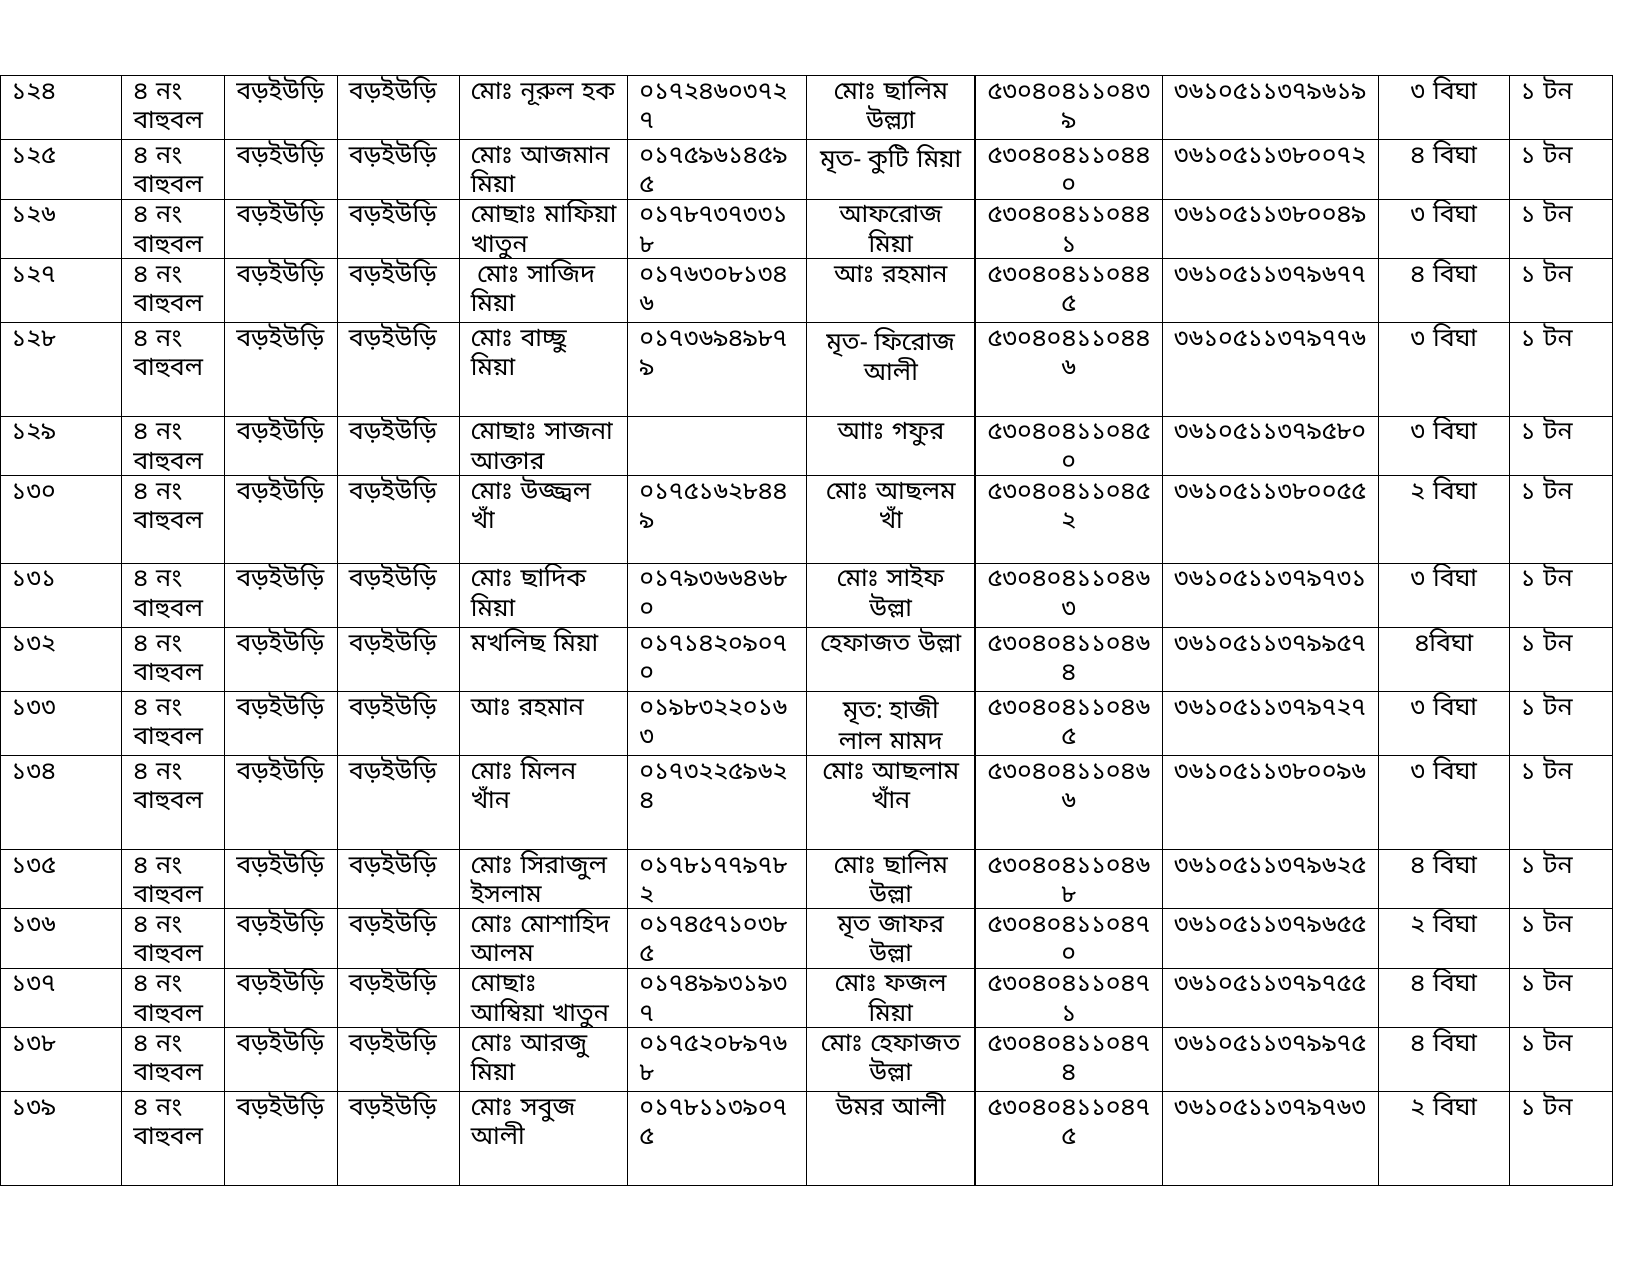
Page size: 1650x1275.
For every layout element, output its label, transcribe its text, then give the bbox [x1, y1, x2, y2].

table_cell ১ টন [1510, 1092, 1612, 1184]
table_cell ৪ নং বাহুবল [122, 76, 224, 139]
table_cell মোঃ ছালিম উল্ল্যা [807, 76, 974, 139]
table_cell ৪ নং বাহুবল [122, 417, 224, 475]
table_cell ৩৬১০৫১১৩৮০০৯৬ [1163, 756, 1378, 849]
table_cell মৃত: হাজী লাল মামদ [807, 692, 974, 755]
table_cell বড়ইউড়ি [338, 692, 459, 755]
table_cell ৫৩০৪০৪১১০৪৬৬ [976, 756, 1162, 849]
table_cell মোঃ ফজল মিয়া [807, 969, 974, 1027]
table_cell ১৩৪ [1, 756, 121, 849]
table_cell ৩৬১০৫১১৩৭৯৭৩১ [1163, 564, 1378, 627]
table_cell ৪ বিঘা [1379, 969, 1509, 1027]
table_cell ১৩৯ [1, 1092, 121, 1184]
table_cell বড়ইউড়ি [338, 909, 459, 967]
table_cell বড়ইউড়ি [338, 564, 459, 627]
table_cell ৩৬১০৫১১৩৭৯৭৭৬ [1163, 323, 1378, 416]
table_cell আঃ রহমান [807, 259, 974, 322]
table_cell মোঃ উজ্জ্বল খাঁ [460, 476, 627, 562]
table_cell বড়ইউড়ি [225, 417, 337, 475]
table_cell উমর আলী [807, 1092, 974, 1184]
table_cell মোঃ নূরুল হক [460, 76, 627, 139]
table_cell বড়ইউড়ি [225, 259, 337, 322]
table_cell ১৩৮ [1, 1028, 121, 1091]
table_cell মৃত- ফিরোজ আলী [807, 323, 974, 416]
table_cell ৪ নং বাহুবল [122, 564, 224, 627]
table_cell ১ টন [1510, 417, 1612, 475]
table_cell ৪ নং বাহুবল [122, 259, 224, 322]
table_cell বড়ইউড়ি [225, 323, 337, 416]
table_cell মখলিছ মিয়া [460, 628, 627, 691]
table_cell ৪ নং বাহুবল [122, 476, 224, 562]
table_cell ৫৩০৪০৪১১০৪৪৫ [976, 259, 1162, 322]
table_cell ১৩৬ [1, 909, 121, 967]
table_cell বড়ইউড়ি [338, 76, 459, 139]
table_cell ১ টন [1510, 140, 1612, 199]
table_cell ১২৯ [1, 417, 121, 475]
table_cell বড়ইউড়ি [225, 1092, 337, 1184]
table_cell ১২৪ [1, 76, 121, 139]
table_cell ৪ নং বাহুবল [122, 140, 224, 199]
table_cell মৃত জাফর উল্লা [807, 909, 974, 967]
table_cell ০১৭৩২২৫৯৬২৪ [628, 756, 806, 849]
table_cell বড়ইউড়ি [338, 140, 459, 199]
table_cell ১ টন [1510, 564, 1612, 627]
table_cell ৩৬১০৫১১৩৭৯৬৫৫ [1163, 909, 1378, 967]
table_cell বড়ইউড়ি [338, 323, 459, 416]
table_cell বড়ইউড়ি [225, 76, 337, 139]
table_cell ৩৬১০৫১১৩৭৯৯৭৫ [1163, 1028, 1378, 1091]
table_cell ৩৬১০৫১১৩৭৯৭৬৩ [1163, 1092, 1378, 1184]
table_cell ৪ নং বাহুবল [122, 323, 224, 416]
table_cell আাঃ গফুর [807, 417, 974, 475]
table_cell মোঃ ছাদিক মিয়া [460, 564, 627, 627]
table_cell ৫৩০৪০৪১১০৪৫২ [976, 476, 1162, 562]
table_cell বড়ইউড়ি [338, 417, 459, 475]
table_cell মোঃ ছালিম উল্লা [807, 850, 974, 908]
table_cell বড়ইউড়ি [225, 756, 337, 849]
table_cell মোঃ আরজু মিয়া [460, 1028, 627, 1091]
table_cell ০১৭৫১৬২৮৪৪৯ [628, 476, 806, 562]
table_cell মোছাঃ আম্বিয়া খাতুন [460, 969, 627, 1027]
table_cell আঃ রহমান [460, 692, 627, 755]
table_cell ০১৭৮১১৩৯০৭৫ [628, 1092, 806, 1184]
table_cell ৪ নং বাহুবল [122, 628, 224, 691]
table_cell বড়ইউড়ি [225, 969, 337, 1027]
table_cell ০১৭২৪৬০৩৭২৭ [628, 76, 806, 139]
table_cell ১৩১ [1, 564, 121, 627]
table_cell ৪ নং বাহুবল [122, 850, 224, 908]
table_cell ৫৩০৪০৪১১০৪৬৩ [976, 564, 1162, 627]
table_cell হেফাজত উল্লা [807, 628, 974, 691]
table_cell ১ টন [1510, 969, 1612, 1027]
table_cell ১ টন [1510, 476, 1612, 562]
table_cell ৩ বিঘা [1379, 323, 1509, 416]
table_cell বড়ইউড়ি [338, 1028, 459, 1091]
table_cell ৩৬১০৫১১৩৭৯৬৭৭ [1163, 259, 1378, 322]
table_cell বড়ইউড়ি [225, 909, 337, 967]
table_cell ৩ বিঘা [1379, 756, 1509, 849]
table_cell ০১৭১৪২০৯০৭০ [628, 628, 806, 691]
table_cell মোঃ সাইফ উল্লা [807, 564, 974, 627]
table_cell মোছাঃ মাফিয়া খাতুন [460, 200, 627, 258]
table_cell ০১৭৬৩০৮১৩৪৬ [628, 259, 806, 322]
table_cell ২ বিঘা [1379, 909, 1509, 967]
table_cell বড়ইউড়ি [338, 628, 459, 691]
table_cell ৪ নং বাহুবল [122, 909, 224, 967]
table_cell ৫৩০৪০৪১১০৪৫০ [976, 417, 1162, 475]
table_cell বড়ইউড়ি [225, 1028, 337, 1091]
table_cell ৪ নং বাহুবল [122, 200, 224, 258]
table_cell ০১৯৮৩২২০১৬৩ [628, 692, 806, 755]
table_cell বড়ইউড়ি [338, 969, 459, 1027]
table_cell ১২৭ [1, 259, 121, 322]
table_cell ১ টন [1510, 692, 1612, 755]
table_cell ৩৬১০৫১১৩৭৯৬১৯ [1163, 76, 1378, 139]
table_cell ১৩২ [1, 628, 121, 691]
table_cell ৩৬১০৫১১৩৮০০৭২ [1163, 140, 1378, 199]
table_cell ৫৩০৪০৪১১০৪৭০ [976, 909, 1162, 967]
table_cell ০১৭৫৯৬১৪৫৯৫ [628, 140, 806, 199]
table_cell বড়ইউড়ি [338, 850, 459, 908]
table_cell মোঃ বাচ্ছু মিয়া [460, 323, 627, 416]
table_cell ১৩৫ [1, 850, 121, 908]
table_cell বড়ইউড়ি [225, 564, 337, 627]
table_cell ২ বিঘা [1379, 1092, 1509, 1184]
table_cell ১২৬ [1, 200, 121, 258]
table_cell ৩৬১০৫১১৩৮০০৪৯ [1163, 200, 1378, 258]
table_cell বড়ইউড়ি [338, 259, 459, 322]
table_cell ৫৩০৪০৪১১০৪৩৯ [976, 76, 1162, 139]
table_cell ৪ বিঘা [1379, 850, 1509, 908]
table_cell মোঃ মিলন খাঁন [460, 756, 627, 849]
table_cell ৪ নং বাহুবল [122, 756, 224, 849]
table_cell ০১৭৮১৭৭৯৭৮২ [628, 850, 806, 908]
table_cell ৫৩০৪০৪১১০৪৪০ [976, 140, 1162, 199]
table_cell ৩ বিঘা [1379, 76, 1509, 139]
table_cell ৪ বিঘা [1379, 140, 1509, 199]
table_cell ৪বিঘা [1379, 628, 1509, 691]
table_cell ০১৭৮৭৩৭৩৩১৮ [628, 200, 806, 258]
table_cell ৪ বিঘা [1379, 259, 1509, 322]
table_cell ১ টন [1510, 909, 1612, 967]
table_cell ৩৬১০৫১১৩৭৯৭২৭ [1163, 692, 1378, 755]
table_cell ৩৬১০৫১১৩৭৯৬২৫ [1163, 850, 1378, 908]
table_cell ১ টন [1510, 259, 1612, 322]
table_cell মোঃ সাজিদ মিয়া [460, 259, 627, 322]
table_cell ৩৬১০৫১১৩৭৯৫৮০ [1163, 417, 1378, 475]
table_cell মোঃ আজমান মিয়া [460, 140, 627, 199]
table_cell ৫৩০৪০৪১১০৪৪৬ [976, 323, 1162, 416]
table_cell ৩৬১০৫১১৩৮০০৫৫ [1163, 476, 1378, 562]
table_cell মোছাঃ সাজনা আক্তার [460, 417, 627, 475]
table_cell ৪ নং বাহুবল [122, 692, 224, 755]
table_cell বড়ইউড়ি [225, 476, 337, 562]
table_cell মোঃ মোশাহিদ আলম [460, 909, 627, 967]
table_cell বড়ইউড়ি [338, 476, 459, 562]
table_cell ৫৩০৪০৪১১০৪৬৪ [976, 628, 1162, 691]
table_cell ২ বিঘা [1379, 476, 1509, 562]
table_cell মোঃ হেফাজত উল্লা [807, 1028, 974, 1091]
table_cell ১৩৭ [1, 969, 121, 1027]
table_cell ৫৩০৪০৪১১০৪৪১ [976, 200, 1162, 258]
table_cell ১ টন [1510, 200, 1612, 258]
table_cell মোঃ সবুজ আলী [460, 1092, 627, 1184]
table_cell ৫৩০৪০৪১১০৪৬৫ [976, 692, 1162, 755]
table_cell ০১৭৯৩৬৬৪৬৮০ [628, 564, 806, 627]
table_cell ১ টন [1510, 323, 1612, 416]
table_cell ১২৮ [1, 323, 121, 416]
table_cell ৩৬১০৫১১৩৭৯৭৫৫ [1163, 969, 1378, 1027]
table_cell ৫৩০৪০৪১১০৪৭৫ [976, 1092, 1162, 1184]
table_cell ১৩৩ [1, 692, 121, 755]
table_cell [628, 417, 806, 475]
table_cell বড়ইউড়ি [225, 628, 337, 691]
table_cell ৪ নং বাহুবল [122, 1092, 224, 1184]
table_cell মৃত- কুটি মিয়া [807, 140, 974, 199]
table_cell বড়ইউড়ি [225, 850, 337, 908]
table_cell ৫৩০৪০৪১১০৪৭১ [976, 969, 1162, 1027]
table_cell ১ টন [1510, 756, 1612, 849]
table_cell বড়ইউড়ি [338, 1092, 459, 1184]
table_cell ৩ বিঘা [1379, 564, 1509, 627]
table_cell ১ টন [1510, 76, 1612, 139]
table_cell বড়ইউড়ি [225, 140, 337, 199]
table_cell ০১৭৫২০৮৯৭৬৮ [628, 1028, 806, 1091]
table_cell ৪ নং বাহুবল [122, 1028, 224, 1091]
table_cell ০১৭৪৯৯৩১৯৩৭ [628, 969, 806, 1027]
table_cell আফরোজ মিয়া [807, 200, 974, 258]
table_cell মোঃ সিরাজুল ইসলাম [460, 850, 627, 908]
table_cell ০১৭৩৬৯৪৯৮৭৯ [628, 323, 806, 416]
table_cell ০১৭৪৫৭১০৩৮৫ [628, 909, 806, 967]
table_cell মোঃ আছলম খাঁ [807, 476, 974, 562]
table_cell ৪ নং বাহুবল [122, 969, 224, 1027]
table_cell ৫৩০৪০৪১১০৪৭৪ [976, 1028, 1162, 1091]
table_cell বড়ইউড়ি [338, 756, 459, 849]
table_cell বড়ইউড়ি [225, 692, 337, 755]
table_cell ৫৩০৪০৪১১০৪৬৮ [976, 850, 1162, 908]
table_cell ১ টন [1510, 628, 1612, 691]
table_cell ১ টন [1510, 850, 1612, 908]
table_cell ৪ বিঘা [1379, 1028, 1509, 1091]
table_cell বড়ইউড়ি [225, 200, 337, 258]
table_cell বড়ইউড়ি [338, 200, 459, 258]
table_cell ৩৬১০৫১১৩৭৯৯৫৭ [1163, 628, 1378, 691]
table_cell ১ টন [1510, 1028, 1612, 1091]
table_cell ১২৫ [1, 140, 121, 199]
table_cell ১৩০ [1, 476, 121, 562]
table_cell মোঃ আছলাম খাঁন [807, 756, 974, 849]
table_cell ৩ বিঘা [1379, 417, 1509, 475]
table_cell ৩ বিঘা [1379, 200, 1509, 258]
table_cell ৩ বিঘা [1379, 692, 1509, 755]
